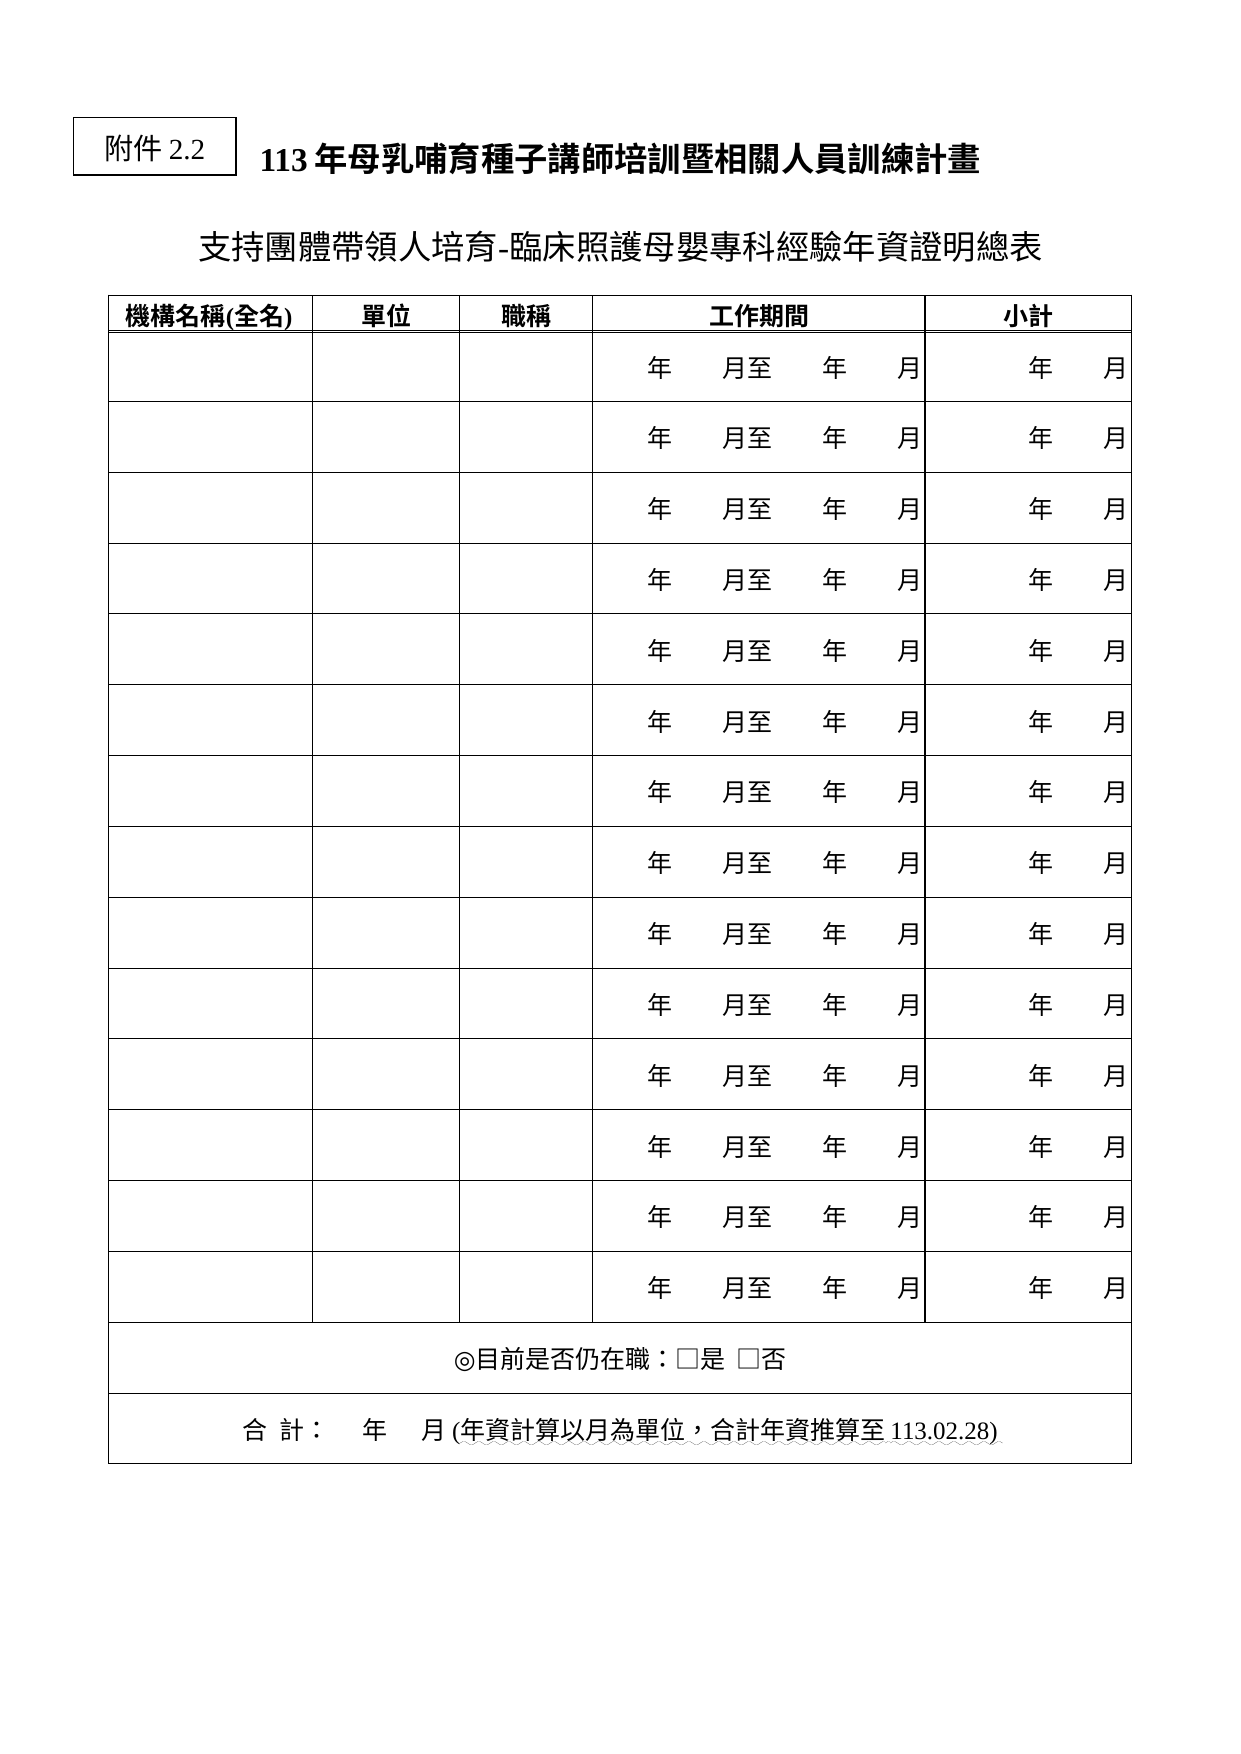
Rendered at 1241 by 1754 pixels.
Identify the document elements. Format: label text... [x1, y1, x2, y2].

table_cell 年 月 [926, 1110, 1131, 1180]
table_cell 年 月至 年 月 [593, 969, 924, 1038]
table_cell [460, 969, 592, 1038]
table_cell 年 月至 年 月 [593, 685, 924, 755]
table_cell 年 月至 年 月 [593, 1181, 924, 1251]
table_cell [460, 827, 592, 897]
table_cell [460, 685, 592, 755]
table_cell [109, 402, 312, 472]
table_cell 年 月 [926, 544, 1131, 613]
table_cell 年 月 [926, 1039, 1131, 1109]
table_cell 年 月至 年 月 [593, 1252, 924, 1322]
table_cell 年 月 [926, 333, 1131, 401]
table_cell [313, 1110, 459, 1180]
table_cell 年 月 [926, 827, 1131, 897]
table_cell [313, 827, 459, 897]
table_cell [313, 756, 459, 826]
table_cell [313, 969, 459, 1038]
table_cell 年 月至 年 月 [593, 333, 924, 401]
table_cell [460, 402, 592, 472]
table_cell [313, 402, 459, 472]
table_cell 年 月至 年 月 [593, 898, 924, 967]
table_cell 年 月至 年 月 [593, 827, 924, 897]
table_cell [109, 473, 312, 542]
table_cell [109, 1181, 312, 1251]
table_cell 年 月 [926, 685, 1131, 755]
table_cell [109, 614, 312, 684]
table_cell [460, 614, 592, 684]
table_cell [460, 1181, 592, 1251]
table_cell [460, 756, 592, 826]
table_cell 年 月 [926, 402, 1131, 472]
table_cell 年 月 [926, 1181, 1131, 1251]
table_cell [109, 898, 312, 967]
table_cell [109, 827, 312, 897]
table_cell [313, 544, 459, 613]
table_cell 年 月 [926, 756, 1131, 826]
table_cell [313, 333, 459, 401]
table_cell [109, 1110, 312, 1180]
table_cell [460, 1252, 592, 1322]
table_cell [313, 1181, 459, 1251]
table_cell [109, 544, 312, 613]
table_cell 年 月至 年 月 [593, 544, 924, 613]
table_cell [109, 1252, 312, 1322]
table_cell ◎目前是否仍在職：□是 □否 [109, 1323, 1131, 1392]
table_header 機構名稱(全名) [109, 296, 312, 330]
table_cell 年 月至 年 月 [593, 1039, 924, 1109]
table_cell 年 月 [926, 473, 1131, 542]
table_cell 年 月 [926, 614, 1131, 684]
text 支持團體帶領人培育-臨床照護母嬰專科經驗年資證明總表 [75, 207, 1165, 282]
text 113年母乳哺育種子講師培訓暨相關人員訓練計畫 [75, 119, 1165, 194]
table_cell 年 月至 年 月 [593, 402, 924, 472]
table_cell [313, 1252, 459, 1322]
table_cell [109, 969, 312, 1038]
table_cell [109, 685, 312, 755]
table_cell [460, 1039, 592, 1109]
table_cell 年 月至 年 月 [593, 756, 924, 826]
table_cell 合 計： 年 月 (年資計算以月為單位，合計年資推算至113.02.28) [109, 1394, 1131, 1463]
table_cell 年 月至 年 月 [593, 614, 924, 684]
table_header 工作期間 [593, 296, 924, 330]
table_header 小計 [926, 296, 1131, 330]
table_cell [460, 898, 592, 967]
table_cell 年 月至 年 月 [593, 1110, 924, 1180]
table_cell 年 月 [926, 1252, 1131, 1322]
table_cell 年 月至 年 月 [593, 473, 924, 542]
table_cell [313, 473, 459, 542]
table_cell [109, 756, 312, 826]
table_cell [460, 333, 592, 401]
table_cell [109, 333, 312, 401]
table_header 職稱 [460, 296, 592, 330]
table_cell [313, 1039, 459, 1109]
table_cell [313, 898, 459, 967]
table_cell [313, 685, 459, 755]
table_cell 年 月 [926, 898, 1131, 967]
table_cell [460, 1110, 592, 1180]
table_cell [109, 1039, 312, 1109]
table_cell [460, 544, 592, 613]
table_cell [313, 614, 459, 684]
table_header 單位 [313, 296, 459, 330]
table_cell 年 月 [926, 969, 1131, 1038]
table_cell [460, 473, 592, 542]
